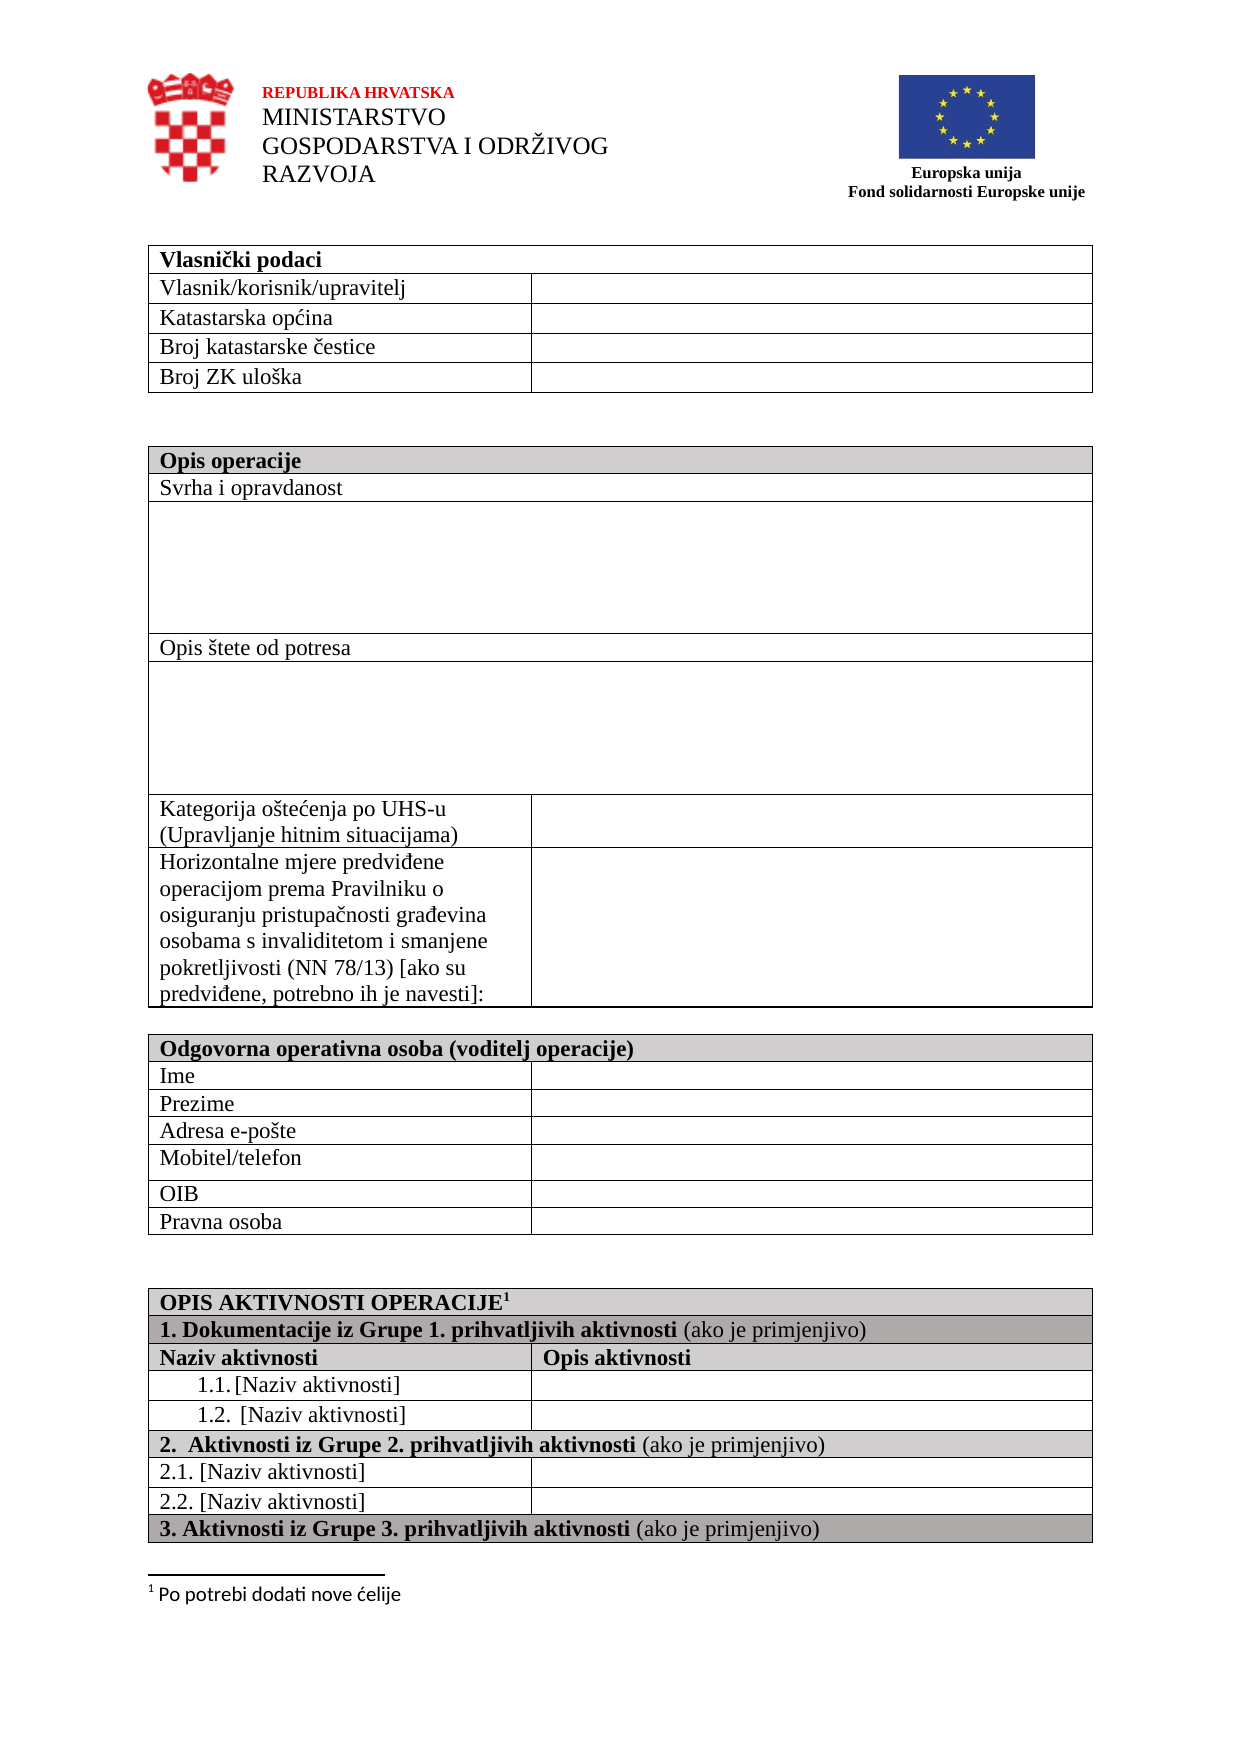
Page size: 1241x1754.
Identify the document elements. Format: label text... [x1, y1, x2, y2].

table_cell [532, 795, 1092, 847]
table_cell Vlasnički podaci [149, 246, 1092, 273]
table_cell [532, 1145, 1092, 1179]
table_cell [149, 502, 1092, 633]
table_cell Mobitel/telefon [149, 1145, 531, 1179]
table_cell 2.1. [Naziv aktivnosti] [149, 1458, 531, 1487]
table_cell Opis štete od potresa [149, 634, 1092, 661]
table_cell [532, 274, 1092, 303]
table_cell [532, 1090, 1092, 1116]
table_cell [532, 334, 1092, 362]
table_cell [532, 1488, 1092, 1514]
table_cell [532, 1208, 1092, 1234]
table_cell Broj ZK uloška [149, 363, 531, 392]
table_cell Broj katastarske čestice [149, 334, 531, 362]
table_cell [532, 1371, 1092, 1400]
table_cell [532, 1458, 1092, 1487]
table_cell [532, 1181, 1092, 1207]
table_cell [532, 848, 1092, 1006]
table_cell [Naziv aktivnosti] [149, 1371, 531, 1400]
table_cell [532, 1117, 1092, 1143]
picture [898, 75, 1036, 160]
table_cell OIB [149, 1181, 531, 1207]
table_cell [532, 363, 1092, 392]
table_cell Prezime [149, 1090, 531, 1116]
table_cell Naziv aktivnosti [149, 1344, 531, 1370]
table_cell [532, 304, 1092, 332]
table_header OPIS AKTIVNOSTI OPERACIJE [149, 1289, 1092, 1315]
table_cell 3. Aktivnosti iz Grupe 3. prihvatljivih aktivnosti (ako je primjenjivo) [149, 1515, 1092, 1542]
table_cell [532, 1062, 1092, 1089]
table_cell Kategorija oštećenja po UHS-u (Upravljanje hitnim situacijama) [149, 795, 531, 847]
table_cell 2. Aktivnosti iz Grupe 2. prihvatljivih aktivnosti (ako je primjenjivo) [149, 1431, 1092, 1457]
table_cell [Naziv aktivnosti] [149, 1401, 531, 1430]
table_cell Horizontalne mjere predviđene operacijom prema Pravilniku o osiguranju pristupačnosti građevina osobama s invaliditetom i smanjene pokretljivosti (NN 78/13) [ako su predviđene, potrebno ih je navesti]: [149, 848, 531, 1006]
table_cell Opis aktivnosti [532, 1344, 1092, 1370]
picture [147, 73, 237, 190]
table_cell 1. Dokumentacije iz Grupe 1. prihvatljivih aktivnosti (ako je primjenjivo) [149, 1316, 1092, 1343]
table_cell Vlasnik/korisnik/upravitelj [149, 274, 531, 303]
table_header Odgovorna operativna osoba (voditelj operacije) [149, 1035, 1092, 1061]
table_cell Svrha i opravdanost [149, 474, 1092, 501]
table_header Opis operacije [149, 447, 1092, 473]
table_cell 2.2. [Naziv aktivnosti] [149, 1488, 531, 1514]
table_cell Pravna osoba [149, 1208, 531, 1234]
table_cell Ime [149, 1062, 531, 1089]
table_cell Adresa e-pošte [149, 1117, 531, 1143]
table_cell [149, 662, 1092, 793]
table_cell [532, 1401, 1092, 1430]
table_cell Katastarska općina [149, 304, 531, 332]
